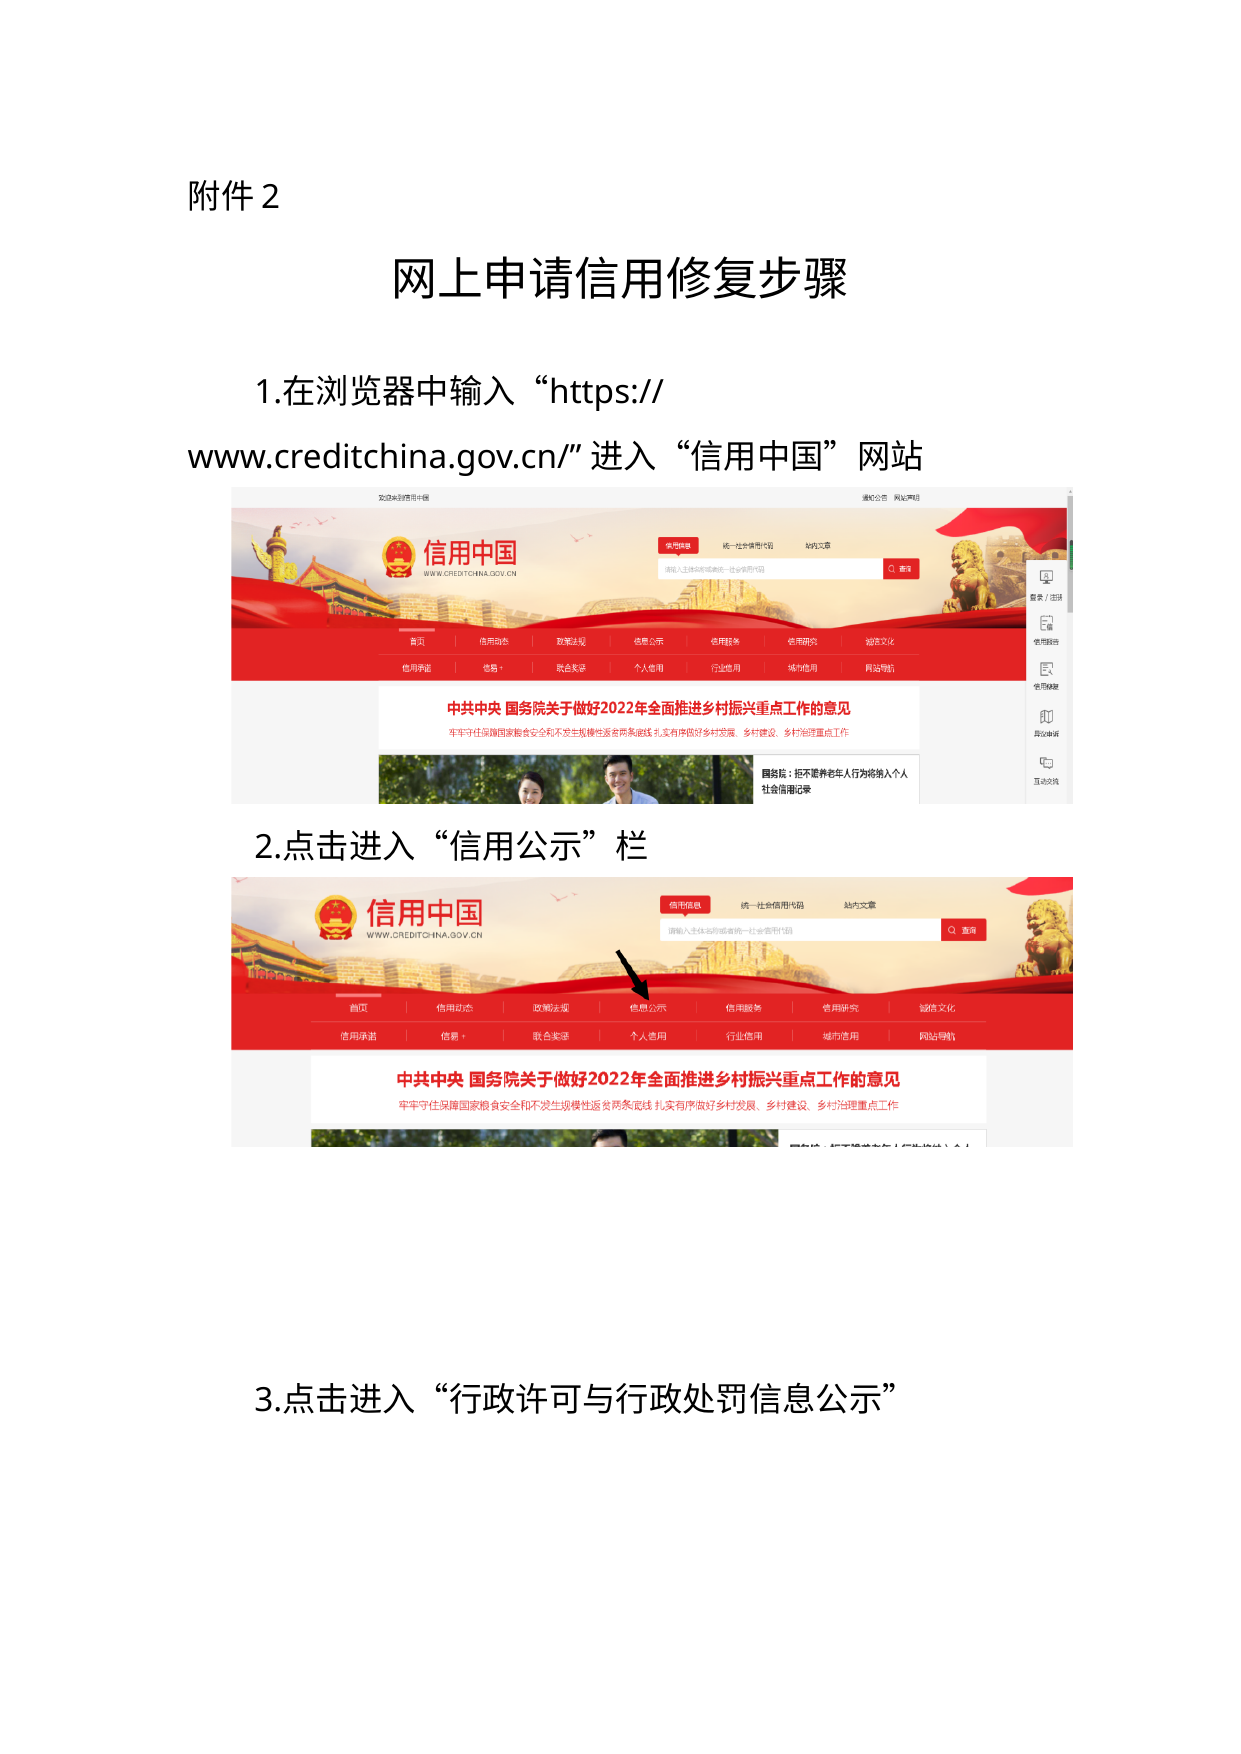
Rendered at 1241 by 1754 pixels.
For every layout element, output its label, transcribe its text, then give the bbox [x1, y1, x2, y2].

text 3.点击进入“行政许可与行政处罚信息公示” [187, 1364, 1053, 1429]
picture [231, 487, 1073, 804]
text 附件2 [187, 162, 1053, 227]
text 1.在浏览器中输入“https://www.creditchina.gov.cn/” 进入“信用中国”网站 [187, 357, 1053, 487]
text 2.点击进入“信用公示”栏 [187, 812, 1053, 877]
text 网上申请信用修复步骤 [187, 227, 1053, 324]
picture [231, 877, 1073, 1147]
